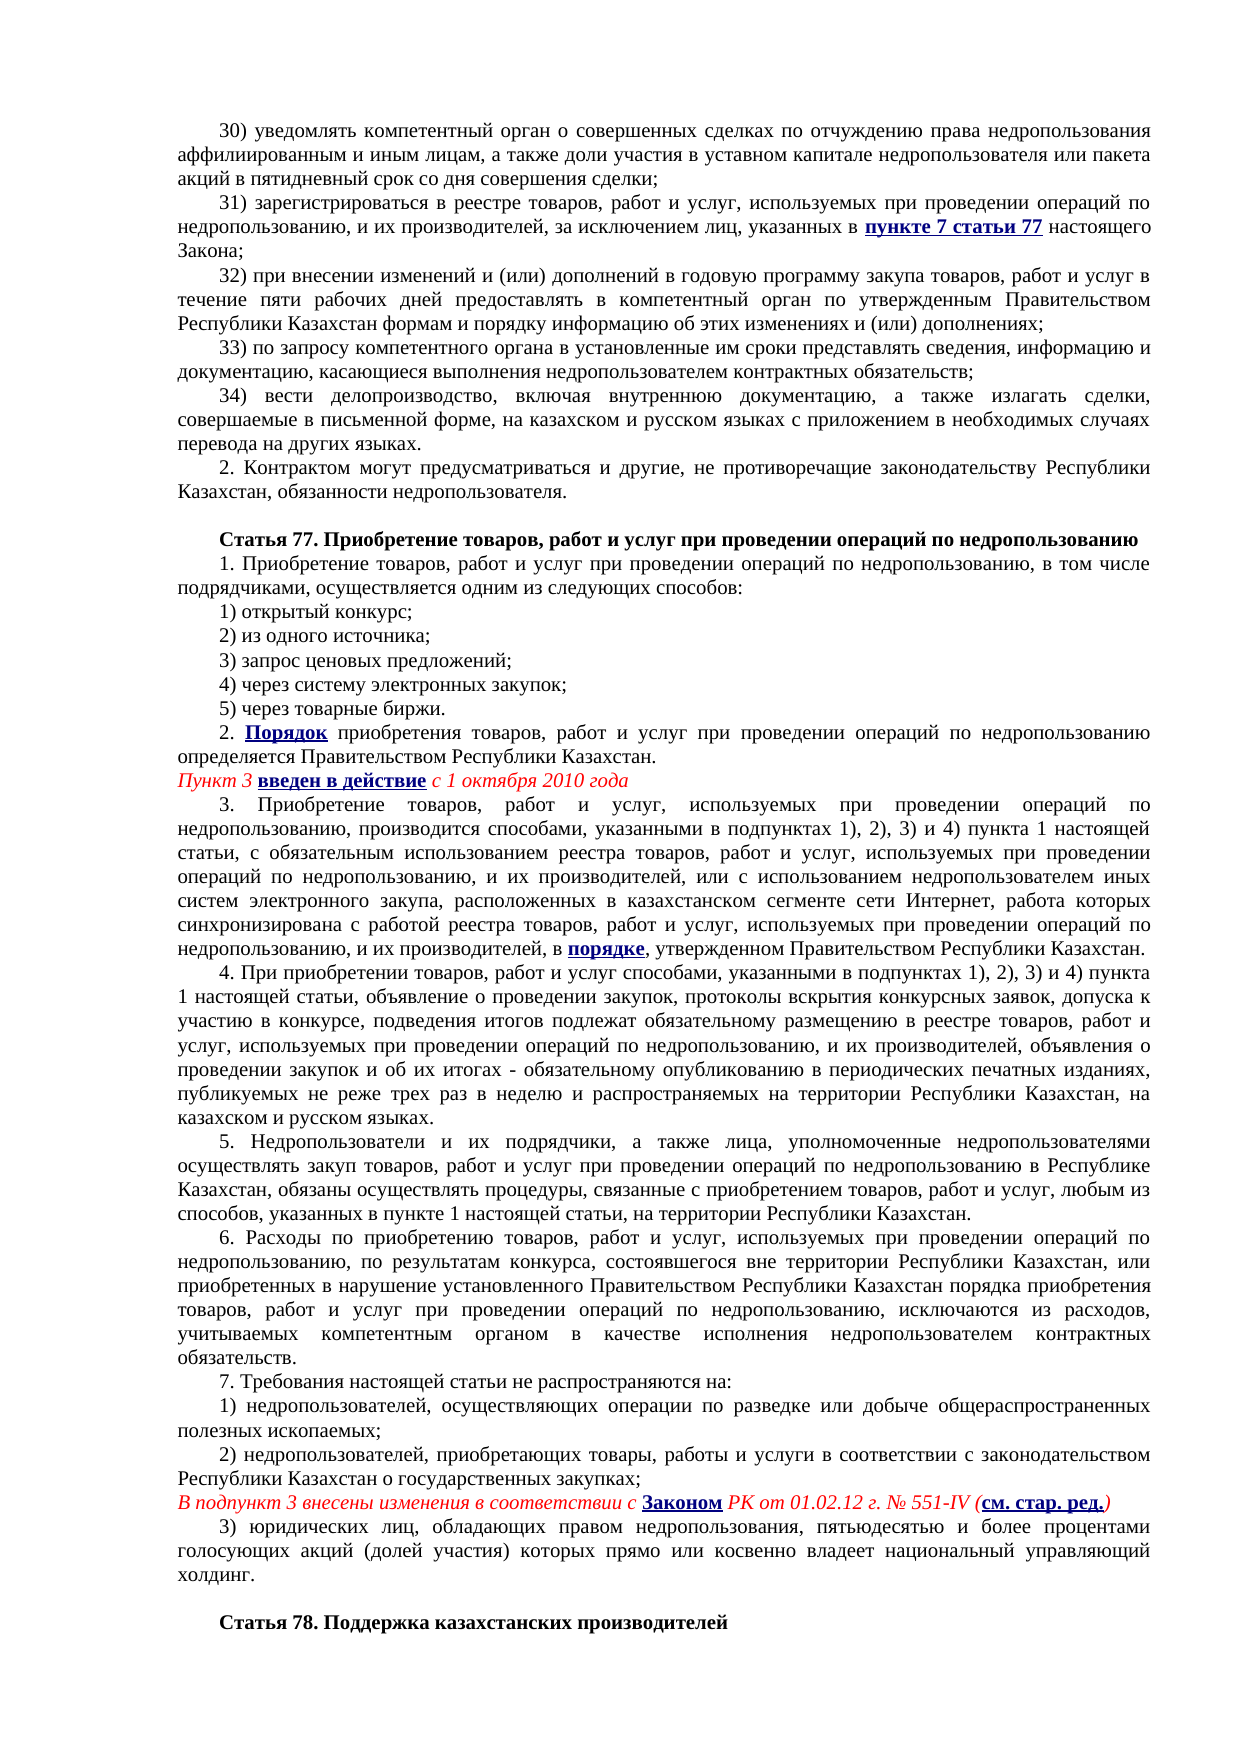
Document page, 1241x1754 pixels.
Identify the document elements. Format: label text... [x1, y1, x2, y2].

text 3) юридических лиц, обладающих правом недропользования, пятьюдесятью и более процентами голосующих акций (долей участия) которых прямо или косвенно владеет национальный управляющий холдинг. [177, 1514, 1152, 1586]
text 7. Требования настоящей статьи не распространяются на: [177, 1369, 1152, 1393]
text 2) недропользователей, приобретающих товары, работы и услуги в соответствии с законодательством Республики Казахстан о государственных закупках; [177, 1442, 1152, 1490]
text 6. Расходы по приобретению товаров, работ и услуг, используемых при проведении операций по недропользованию, по результатам конкурса, состоявшегося вне территории Республики Казахстан, или приобретенных в нарушение установленного Правительством Республики Казахстан порядка приобретения товаров, работ и услуг при проведении операций по недропользованию, исключаются из расходов, учитываемых компетентным органом в качестве исполнения недропользователем контрактных обязательств. [177, 1225, 1152, 1369]
text 3) запрос ценовых предложений; [177, 647, 1152, 672]
text 32) при внесении изменений и (или) дополнений в годовую программу закупа товаров, работ и услуг в течение пяти рабочих дней предоставлять в компетентный орган по утвержденным Правительством Республики Казахстан формам и порядку информацию об этих изменениях и (или) дополнениях; [177, 262, 1152, 335]
text 33) по запросу компетентного органа в установленные им сроки представлять сведения, информацию и документацию, касающиеся выполнения недропользователем контрактных обязательств; [177, 335, 1152, 383]
text 4) через систему электронных закупок; [177, 672, 1152, 696]
text 34) вести делопроизводство, включая внутреннюю документацию, а также излагать сделки, совершаемые в письменной форме, на казахском и русском языках с приложением в необходимых случаях перевода на других языках. [177, 383, 1152, 455]
text 4. При приобретении товаров, работ и услуг способами, указанными в подпунктах 1), 2), 3) и 4) пункта 1 настоящей статьи, объявление о проведении закупок, протоколы вскрытия конкурсных заявок, допуска к участию в конкурсе, подведения итогов подлежат обязательному размещению в реестре товаров, работ и услуг, используемых при проведении операций по недропользованию, и их производителей, объявления о проведении закупок и об их итогах - обязательному опубликованию в периодических печатных изданиях, публикуемых не реже трех раз в неделю и распространяемых на территории Республики Казахстан, на казахском и русском языках. [177, 960, 1152, 1129]
text 31) зарегистрироваться в реестре товаров, работ и услуг, используемых при проведении операций по недропользованию, и их производителей, за исключением лиц, указанных в пункте 7 статьи 77 настоящего Закона; [177, 190, 1152, 262]
text Статья 77. Приобретение товаров, работ и услуг при проведении операций по недропользованию [219, 527, 1152, 551]
text 5) через товарные биржи. [177, 696, 1152, 720]
text Статья 78. Поддержка казахстанских производителей [219, 1610, 1152, 1634]
text 2. Порядок приобретения товаров, работ и услуг при проведении операций по недропользованию определяется Правительством Республики Казахстан. [177, 720, 1152, 768]
text 1) открытый конкурс; [177, 599, 1152, 623]
text 1) недропользователей, осуществляющих операции по разведке или добыче общераспространенных полезных ископаемых; [177, 1393, 1152, 1442]
text 1. Приобретение товаров, работ и услуг при проведении операций по недропользованию, в том числе подрядчиками, осуществляется одним из следующих способов: [177, 551, 1152, 599]
text В подпункт 3 внесены изменения в соответствии с Законом РК от 01.02.12 г. № 551-IV (см. стар. ред.) [177, 1490, 1152, 1514]
text 3. Приобретение товаров, работ и услуг, используемых при проведении операций по недропользованию, производится способами, указанными в подпунктах 1), 2), 3) и 4) пункта 1 настоящей статьи, с обязательным использованием реестра товаров, работ и услуг, используемых при проведении операций по недропользованию, и их производителей, или с использованием недропользователем иных систем электронного закупа, расположенных в казахстанском сегменте сети Интернет, работа которых синхронизирована с работой реестра товаров, работ и услуг, используемых при проведении операций по недропользованию, и их производителей, в порядке, утвержденном Правительством Республики Казахстан. [177, 792, 1152, 960]
text 30) уведомлять компетентный орган о совершенных сделках по отчуждению права недропользования аффилиированным и иным лицам, а также доли участия в уставном капитале недропользователя или пакета акций в пятидневный срок со дня совершения сделки; [177, 118, 1152, 190]
text Пункт 3 введен в действие с 1 октября 2010 года [177, 768, 1152, 792]
text 2. Контрактом могут предусматриваться и другие, не противоречащие законодательству Республики Казахстан, обязанности недропользователя. [177, 455, 1152, 503]
text 5. Недропользователи и их подрядчики, а также лица, уполномоченные недропользователями осуществлять закуп товаров, работ и услуг при проведении операций по недропользованию в Республике Казахстан, обязаны осуществлять процедуры, связанные с приобретением товаров, работ и услуг, любым из способов, указанных в пункте 1 настоящей статьи, на территории Республики Казахстан. [177, 1129, 1152, 1225]
text 2) из одного источника; [177, 623, 1152, 647]
